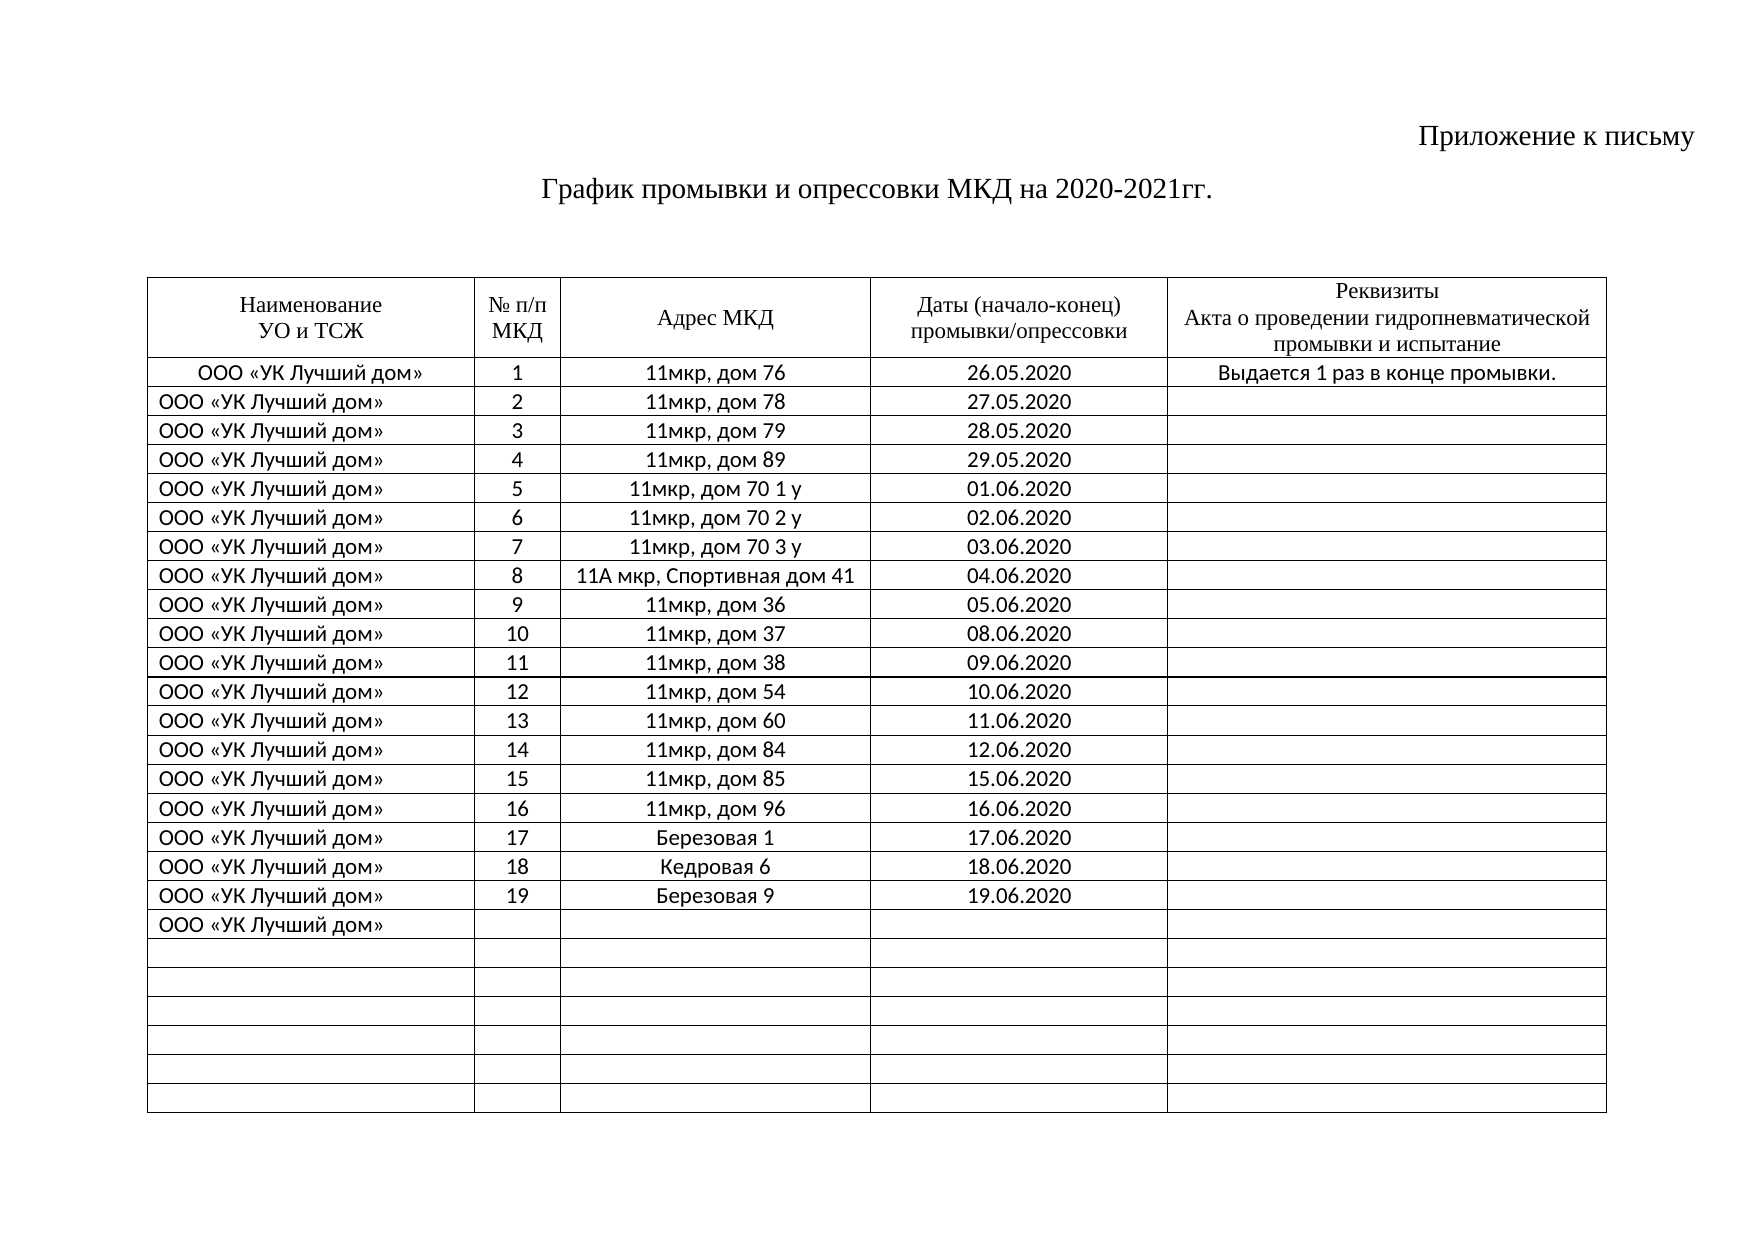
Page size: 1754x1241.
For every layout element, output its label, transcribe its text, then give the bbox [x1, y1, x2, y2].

table_cell 08.06.2020 [871, 619, 1167, 647]
table_cell 02.06.2020 [871, 503, 1167, 531]
table_cell [1168, 503, 1606, 531]
table_cell [148, 997, 474, 1025]
table_cell ООО «УК Лучший дом» [148, 532, 474, 560]
table_cell ООО «УК Лучший дом» [148, 445, 474, 473]
table_cell 12.06.2020 [871, 736, 1167, 763]
table_cell 11мкр, дом 54 [561, 678, 870, 705]
table_cell [1168, 1084, 1606, 1112]
table_cell Березовая 1 [561, 823, 870, 851]
table_cell [148, 1026, 474, 1054]
table_cell [475, 910, 560, 938]
table_cell [1168, 794, 1606, 822]
table_cell [1168, 532, 1606, 560]
table_cell 11 [475, 648, 560, 676]
table_cell [871, 968, 1167, 996]
table_cell 10 [475, 619, 560, 647]
table_cell [1168, 619, 1606, 647]
table_cell ООО «УК Лучший дом» [148, 648, 474, 676]
table_cell 11мкр, дом 79 [561, 416, 870, 444]
table_cell 17 [475, 823, 560, 851]
table_cell [148, 1055, 474, 1083]
table_cell [148, 1084, 474, 1112]
table_cell 11мкр, дом 36 [561, 590, 870, 618]
table_cell [1168, 474, 1606, 502]
table_cell 12 [475, 678, 560, 705]
table_cell 09.06.2020 [871, 648, 1167, 676]
table_cell 8 [475, 561, 560, 589]
table_cell [1168, 881, 1606, 909]
table_cell ООО «УК Лучший дом» [148, 823, 474, 851]
table_cell 26.05.2020 [871, 358, 1167, 386]
table_cell ООО «УК Лучший дом» [148, 590, 474, 618]
table_cell [1168, 387, 1606, 415]
table_cell 19 [475, 881, 560, 909]
table_cell [475, 997, 560, 1025]
table_cell 11А мкр, Спортивная дом 41 [561, 561, 870, 589]
table_cell 14 [475, 736, 560, 763]
table_cell ООО «УК Лучший дом» [148, 619, 474, 647]
table_cell [1168, 997, 1606, 1025]
table_cell [561, 910, 870, 938]
table_cell ООО «УК Лучший дом» [148, 678, 474, 705]
table_cell [1168, 678, 1606, 705]
table_cell [1168, 968, 1606, 996]
table_cell 11мкр, дом 60 [561, 706, 870, 734]
table_cell [561, 968, 870, 996]
table_cell ООО «УК Лучший дом» [148, 416, 474, 444]
table_cell [148, 968, 474, 996]
table_cell 4 [475, 445, 560, 473]
table_header Даты (начало-конец) промывки/опрессовки [871, 278, 1167, 357]
table_cell [1168, 1026, 1606, 1054]
table_header Адрес МКД [561, 278, 870, 357]
table_cell 11мкр, дом 96 [561, 794, 870, 822]
table_cell ООО «УК Лучший дом» [148, 881, 474, 909]
table_cell ООО «УК Лучший дом» [148, 358, 474, 386]
table_header Наименование УО и ТСЖ [148, 278, 474, 357]
table_cell 11мкр, дом 37 [561, 619, 870, 647]
table_cell [475, 939, 560, 967]
table_cell ООО «УК Лучший дом» [148, 706, 474, 734]
table_cell [1168, 1055, 1606, 1083]
table_cell 27.05.2020 [871, 387, 1167, 415]
table_cell 11.06.2020 [871, 706, 1167, 734]
table_cell [871, 910, 1167, 938]
table_cell [561, 1084, 870, 1112]
table_cell 16 [475, 794, 560, 822]
table_cell [1168, 765, 1606, 793]
table_cell 29.05.2020 [871, 445, 1167, 473]
table_cell 15.06.2020 [871, 765, 1167, 793]
table_cell 05.06.2020 [871, 590, 1167, 618]
table_cell 9 [475, 590, 560, 618]
table_cell 11мкр, дом 70 1 у [561, 474, 870, 502]
table_cell [561, 1055, 870, 1083]
table_cell [475, 1026, 560, 1054]
table_cell 17.06.2020 [871, 823, 1167, 851]
table_cell ООО «УК Лучший дом» [148, 387, 474, 415]
table_cell [561, 997, 870, 1025]
table_cell [1168, 561, 1606, 589]
table_cell ООО «УК Лучший дом» [148, 852, 474, 880]
table_cell 1 [475, 358, 560, 386]
table_cell [475, 968, 560, 996]
text График промывки и опрессовки МКД на 2020-2021гг. [59, 171, 1695, 204]
table_cell [561, 1026, 870, 1054]
table_cell 01.06.2020 [871, 474, 1167, 502]
table_cell [475, 1055, 560, 1083]
table_header Реквизиты Акта о проведении гидропневматической промывки и испытание [1168, 278, 1606, 357]
table_cell 11мкр, дом 85 [561, 765, 870, 793]
table_cell [1168, 736, 1606, 763]
table_cell 18 [475, 852, 560, 880]
table_cell [871, 1084, 1167, 1112]
table_cell [475, 1084, 560, 1112]
text Приложение к письму [59, 118, 1695, 152]
table_cell 7 [475, 532, 560, 560]
table_cell 04.06.2020 [871, 561, 1167, 589]
table_cell ООО «УК Лучший дом» [148, 794, 474, 822]
table_cell 11мкр, дом 84 [561, 736, 870, 763]
table_cell 6 [475, 503, 560, 531]
table_cell 16.06.2020 [871, 794, 1167, 822]
table_cell ООО «УК Лучший дом» [148, 910, 474, 938]
table_cell ООО «УК Лучший дом» [148, 765, 474, 793]
table_cell Березовая 9 [561, 881, 870, 909]
table_cell 3 [475, 416, 560, 444]
table_cell 10.06.2020 [871, 678, 1167, 705]
table_cell [148, 939, 474, 967]
table_cell ООО «УК Лучший дом» [148, 503, 474, 531]
table_cell [1168, 823, 1606, 851]
table_cell 5 [475, 474, 560, 502]
table_cell 19.06.2020 [871, 881, 1167, 909]
table_cell [1168, 852, 1606, 880]
table_header № п/п МКД [475, 278, 560, 357]
table_cell Выдается 1 раз в конце промывки. [1168, 358, 1606, 386]
table_cell [871, 1055, 1167, 1083]
table_cell [1168, 910, 1606, 938]
table_cell ООО «УК Лучший дом» [148, 736, 474, 763]
table_cell [1168, 590, 1606, 618]
table_cell 11мкр, дом 70 3 у [561, 532, 870, 560]
table_cell [1168, 706, 1606, 734]
table_cell [561, 939, 870, 967]
table_cell [1168, 939, 1606, 967]
table_cell 11мкр, дом 70 2 у [561, 503, 870, 531]
table_cell 15 [475, 765, 560, 793]
table_cell 11мкр, дом 76 [561, 358, 870, 386]
table_cell [871, 939, 1167, 967]
table_cell 13 [475, 706, 560, 734]
table_cell 11мкр, дом 78 [561, 387, 870, 415]
table_cell 03.06.2020 [871, 532, 1167, 560]
table_cell [1168, 416, 1606, 444]
table_cell [871, 997, 1167, 1025]
table_cell [1168, 445, 1606, 473]
table_cell [1168, 648, 1606, 676]
table_cell [871, 1026, 1167, 1054]
table_cell Кедровая 6 [561, 852, 870, 880]
table_cell 11мкр, дом 38 [561, 648, 870, 676]
table_cell ООО «УК Лучший дом» [148, 561, 474, 589]
table_cell 18.06.2020 [871, 852, 1167, 880]
table_cell 11мкр, дом 89 [561, 445, 870, 473]
table_cell ООО «УК Лучший дом» [148, 474, 474, 502]
table_cell 2 [475, 387, 560, 415]
table_cell 28.05.2020 [871, 416, 1167, 444]
